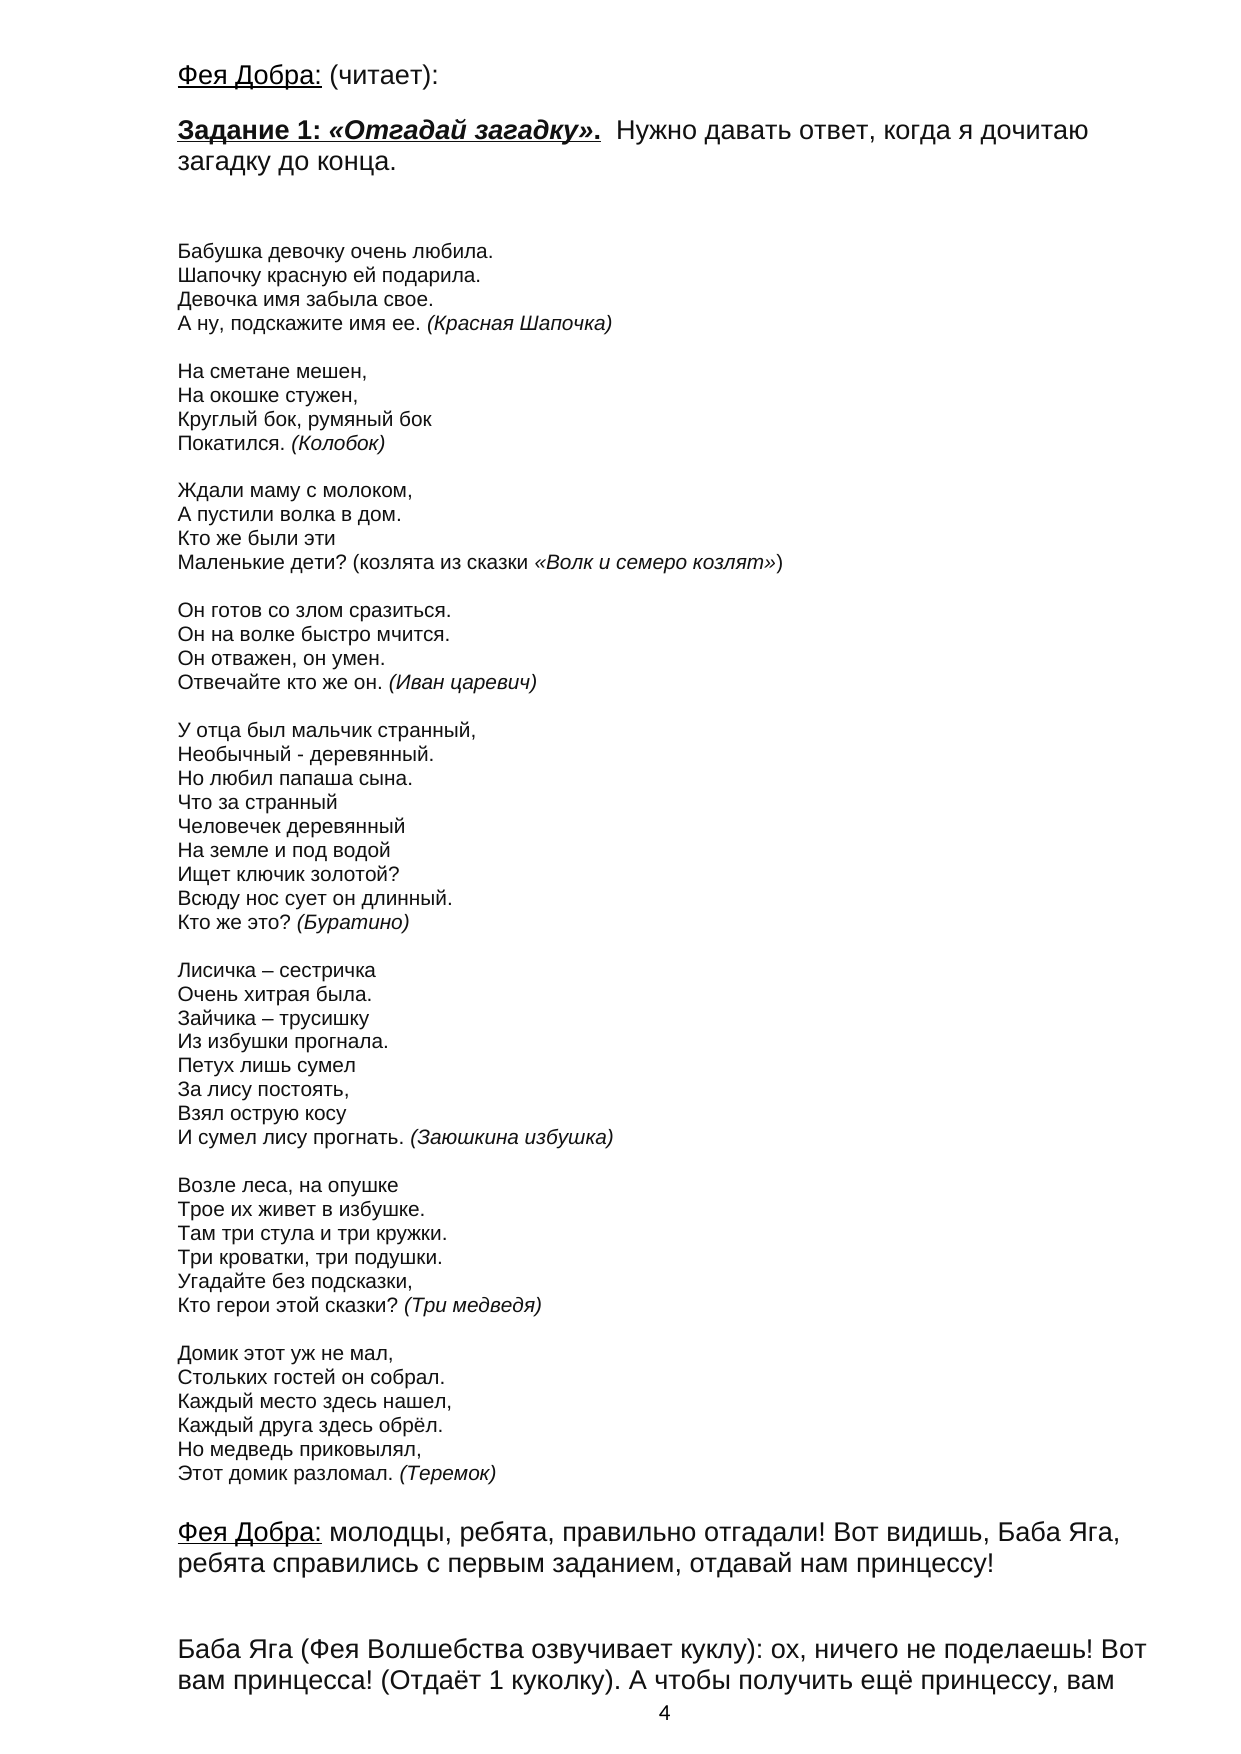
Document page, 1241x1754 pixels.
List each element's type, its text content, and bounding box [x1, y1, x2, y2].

text Лисичка – сестричка [177, 957, 1152, 981]
text Задание 1: «Отгадай загадку». Нужно давать ответ, когда я дочитаю загадку до конца. [177, 114, 1152, 176]
text Необычный - деревянный. [177, 742, 1152, 766]
text Ждали маму с молоком, [177, 478, 1152, 502]
text Но любил папаша сына. [177, 766, 1152, 790]
text Маленькие дети? (козлята из сказки «Волк и семеро козлят») [177, 550, 1152, 574]
text Каждый друга здесь обрёл. [177, 1413, 1152, 1437]
text А ну, подскажите имя ее. (Красная Шапочка) [177, 311, 1152, 334]
text Кто же были эти [177, 526, 1152, 550]
text Взял острую косу [177, 1101, 1152, 1125]
text У отца был мальчик странный, [177, 718, 1152, 742]
text Стольких гостей он собрал. [177, 1365, 1152, 1389]
text Человечек деревянный [177, 814, 1152, 838]
text Он отважен, он умен. [177, 646, 1152, 670]
text Девочка имя забыла свое. [177, 287, 1152, 311]
text Но медведь приковылял, [177, 1437, 1152, 1461]
text Кто же это? (Буратино) [177, 909, 1152, 933]
text Что за странный [177, 790, 1152, 814]
text А пустили волка в дом. [177, 502, 1152, 526]
text Этот домик разломал. (Теремок) [177, 1461, 1152, 1484]
text Петух лишь сумел [177, 1053, 1152, 1077]
text Очень хитрая была. [177, 981, 1152, 1005]
text За лису постоять, [177, 1077, 1152, 1101]
text Бабушка девочку очень любила. [177, 239, 1152, 263]
text Угадайте без подсказки, [177, 1269, 1152, 1293]
text Зайчика – трусишку [177, 1005, 1152, 1029]
text Круглый бок, румяный бок [177, 406, 1152, 430]
text Всюду нос сует он длинный. [177, 886, 1152, 909]
text И сумел лису прогнать. (Заюшкина избушка) [177, 1125, 1152, 1149]
text Кто герои этой сказки? (Три медведя) [177, 1293, 1152, 1317]
text Шапочку красную ей подарила. [177, 263, 1152, 287]
text Фея Добра: молодцы, ребята, правильно отгадали! Вот видишь, Баба Яга, ребята справились с первым заданием, отдавай нам принцессу! [177, 1516, 1152, 1578]
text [177, 1633, 1152, 1696]
text Ищет ключик золотой? [177, 862, 1152, 886]
text Покатился. (Колобок) [177, 430, 1152, 454]
text Фея Добра: (читает): [177, 59, 1152, 90]
text Отвечайте кто же он. (Иван царевич) [177, 670, 1152, 694]
text Там три стула и три кружки. [177, 1221, 1152, 1245]
text Возле леса, на опушке [177, 1173, 1152, 1197]
text Из избушки прогнала. [177, 1029, 1152, 1053]
text Он готов со злом сразиться. [177, 598, 1152, 622]
text На земле и под водой [177, 838, 1152, 862]
text Трое их живет в избушке. [177, 1197, 1152, 1221]
text Он на волке быстро мчится. [177, 622, 1152, 646]
text На окошке стужен, [177, 382, 1152, 406]
text Каждый место здесь нашел, [177, 1389, 1152, 1413]
text Домик этот уж не мал, [177, 1341, 1152, 1365]
text На сметане мешен, [177, 358, 1152, 382]
text Три кроватки, три подушки. [177, 1245, 1152, 1269]
